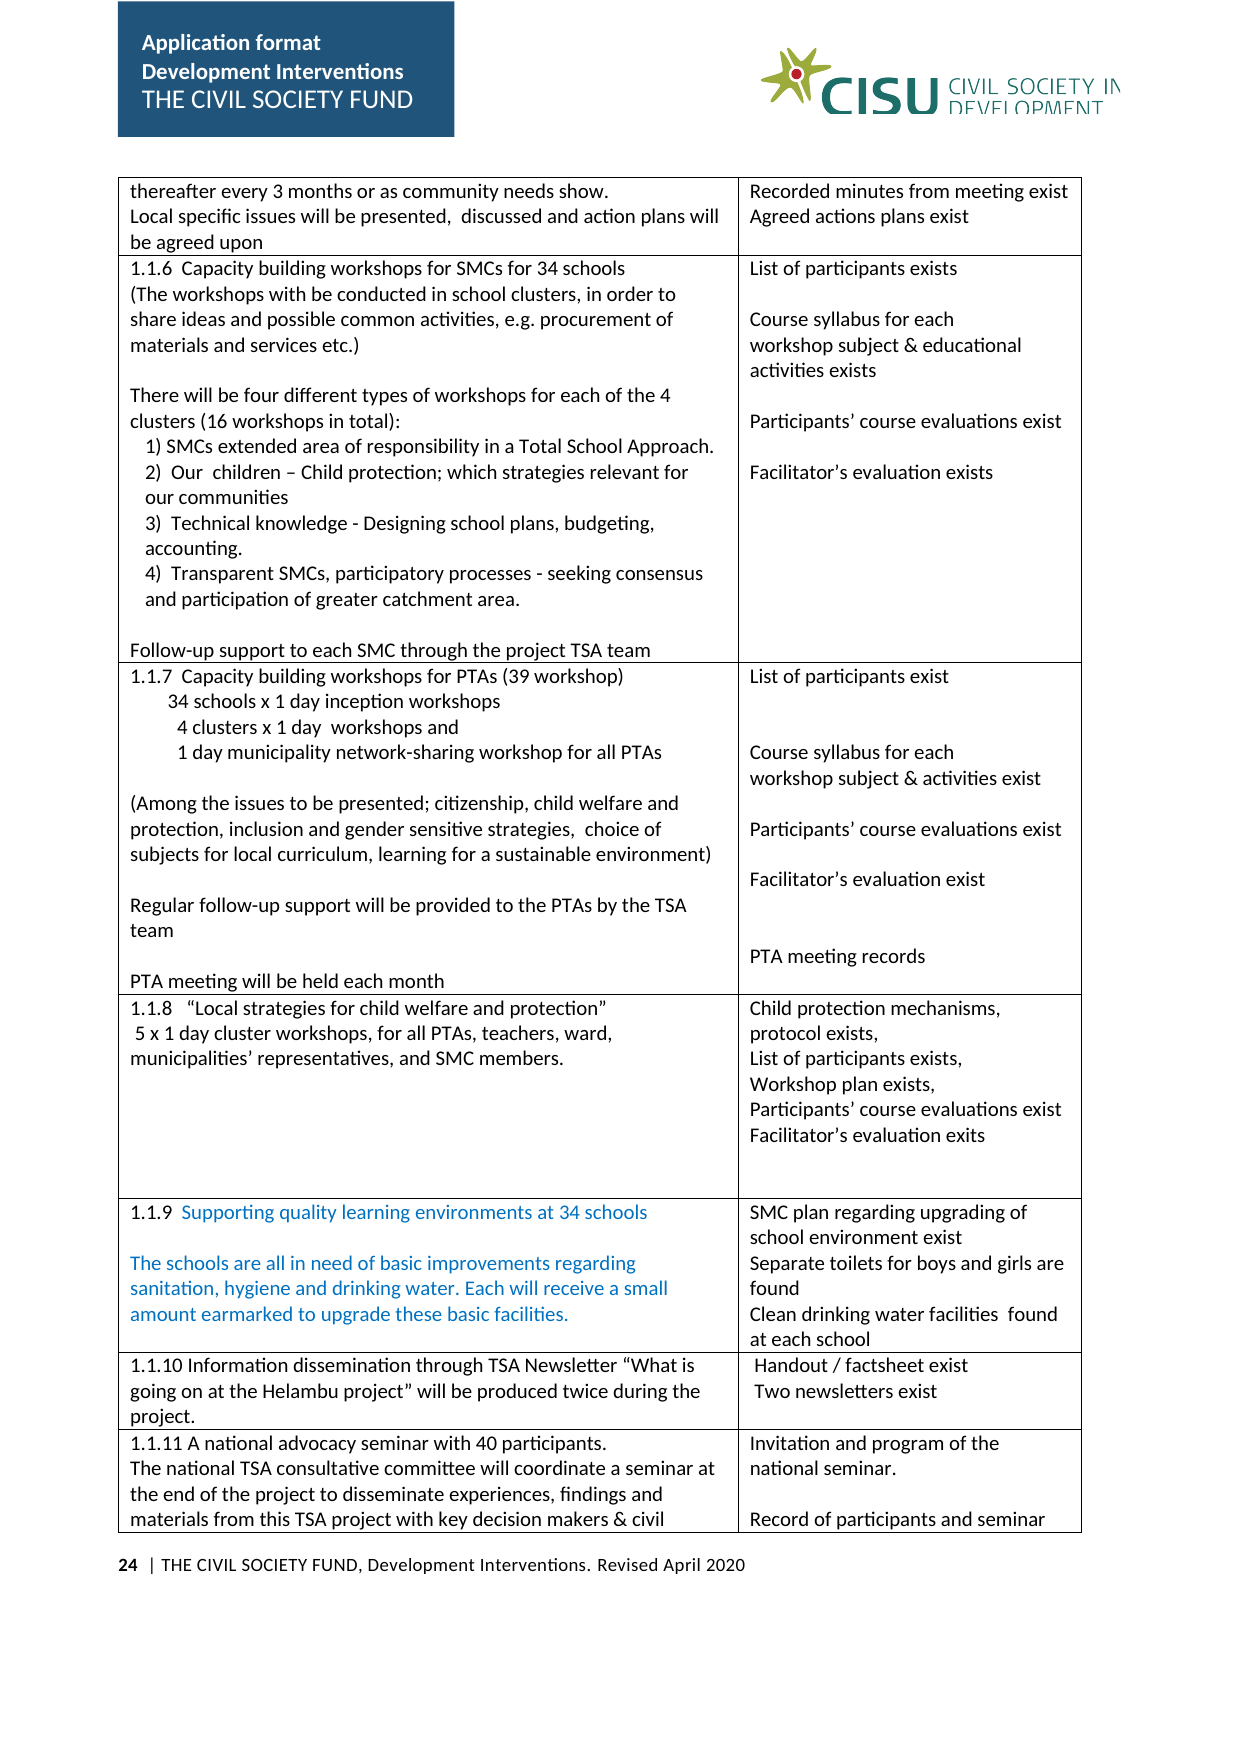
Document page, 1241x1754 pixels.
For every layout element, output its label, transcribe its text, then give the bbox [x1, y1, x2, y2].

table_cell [739, 1430, 1081, 1532]
table_cell List of participants exists Course syllabus for each workshop subject & educational activities exists Participants’ course evaluations exist Facilitator’s evaluation exists [739, 256, 1081, 662]
table_cell List of participants exist Course syllabus for each workshop subject & activities exist Participants’ course evaluations exist Facilitator’s evaluation exist PTA meeting records [739, 663, 1081, 994]
table_cell 1.1.7 Capacity building workshops for PTAs (39 workshop) 34 schools x 1 day inception workshops 4 clusters x 1 day workshops and 1 day municipality network-sharing workshop for all PTAs (Among the issues to be presented; citizenship, child welfare and protection, inclusion and gender sensitive strategies, choice of subjects for local curriculum, learning for a sustainable environment) Regular follow-up support will be provided to the PTAs by the TSA team PTA meeting will be held each month [119, 663, 738, 994]
table_cell 1.1.10 Information dissemination through TSA Newsletter “What is going on at the Helambu project” will be produced twice during the project. [119, 1353, 738, 1429]
table_cell Child protection mechanisms, protocol exists, List of participants exists, Workshop plan exists, Participants’ course evaluations exist Facilitator’s evaluation exits [739, 995, 1081, 1198]
table_cell 1.1.9 Supporting quality learning environments at 34 schools The schools are all in need of basic improvements regarding sanitation, hygiene and drinking water. Each will receive a small amount earmarked to upgrade these basic facilities. [119, 1199, 738, 1352]
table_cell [119, 1430, 738, 1532]
table_cell SMC plan regarding upgrading of school environment exist Separate toilets for boys and girls are found Clean drinking water facilities found at each school [739, 1199, 1081, 1352]
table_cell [739, 178, 1081, 254]
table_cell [119, 178, 738, 254]
table_cell 1.1.6 Capacity building workshops for SMCs for 34 schools (The workshops with be conducted in school clusters, in order to share ideas and possible common activities, e.g. procurement of materials and services etc.) There will be four different types of workshops for each of the 4 clusters (16 workshops in total): 1) SMCs extended area of responsibility in a Total School Approach. 2) Our children – Child protection; which strategies relevant for our communities 3) Technical knowledge - Designing school plans, budgeting, accounting. 4) Transparent SMCs, participatory processes - seeking consensus and participation of greater catchment area. Follow-up support to each SMC through the project TSA team [119, 256, 738, 662]
table_cell 1.1.8 “Local strategies for child welfare and protection” 5 x 1 day cluster workshops, for all PTAs, teachers, ward, municipalities’ representatives, and SMC members. [119, 995, 738, 1198]
picture [760, 47, 1121, 114]
table_cell Handout / factsheet exist Two newsletters exist [739, 1353, 1081, 1429]
